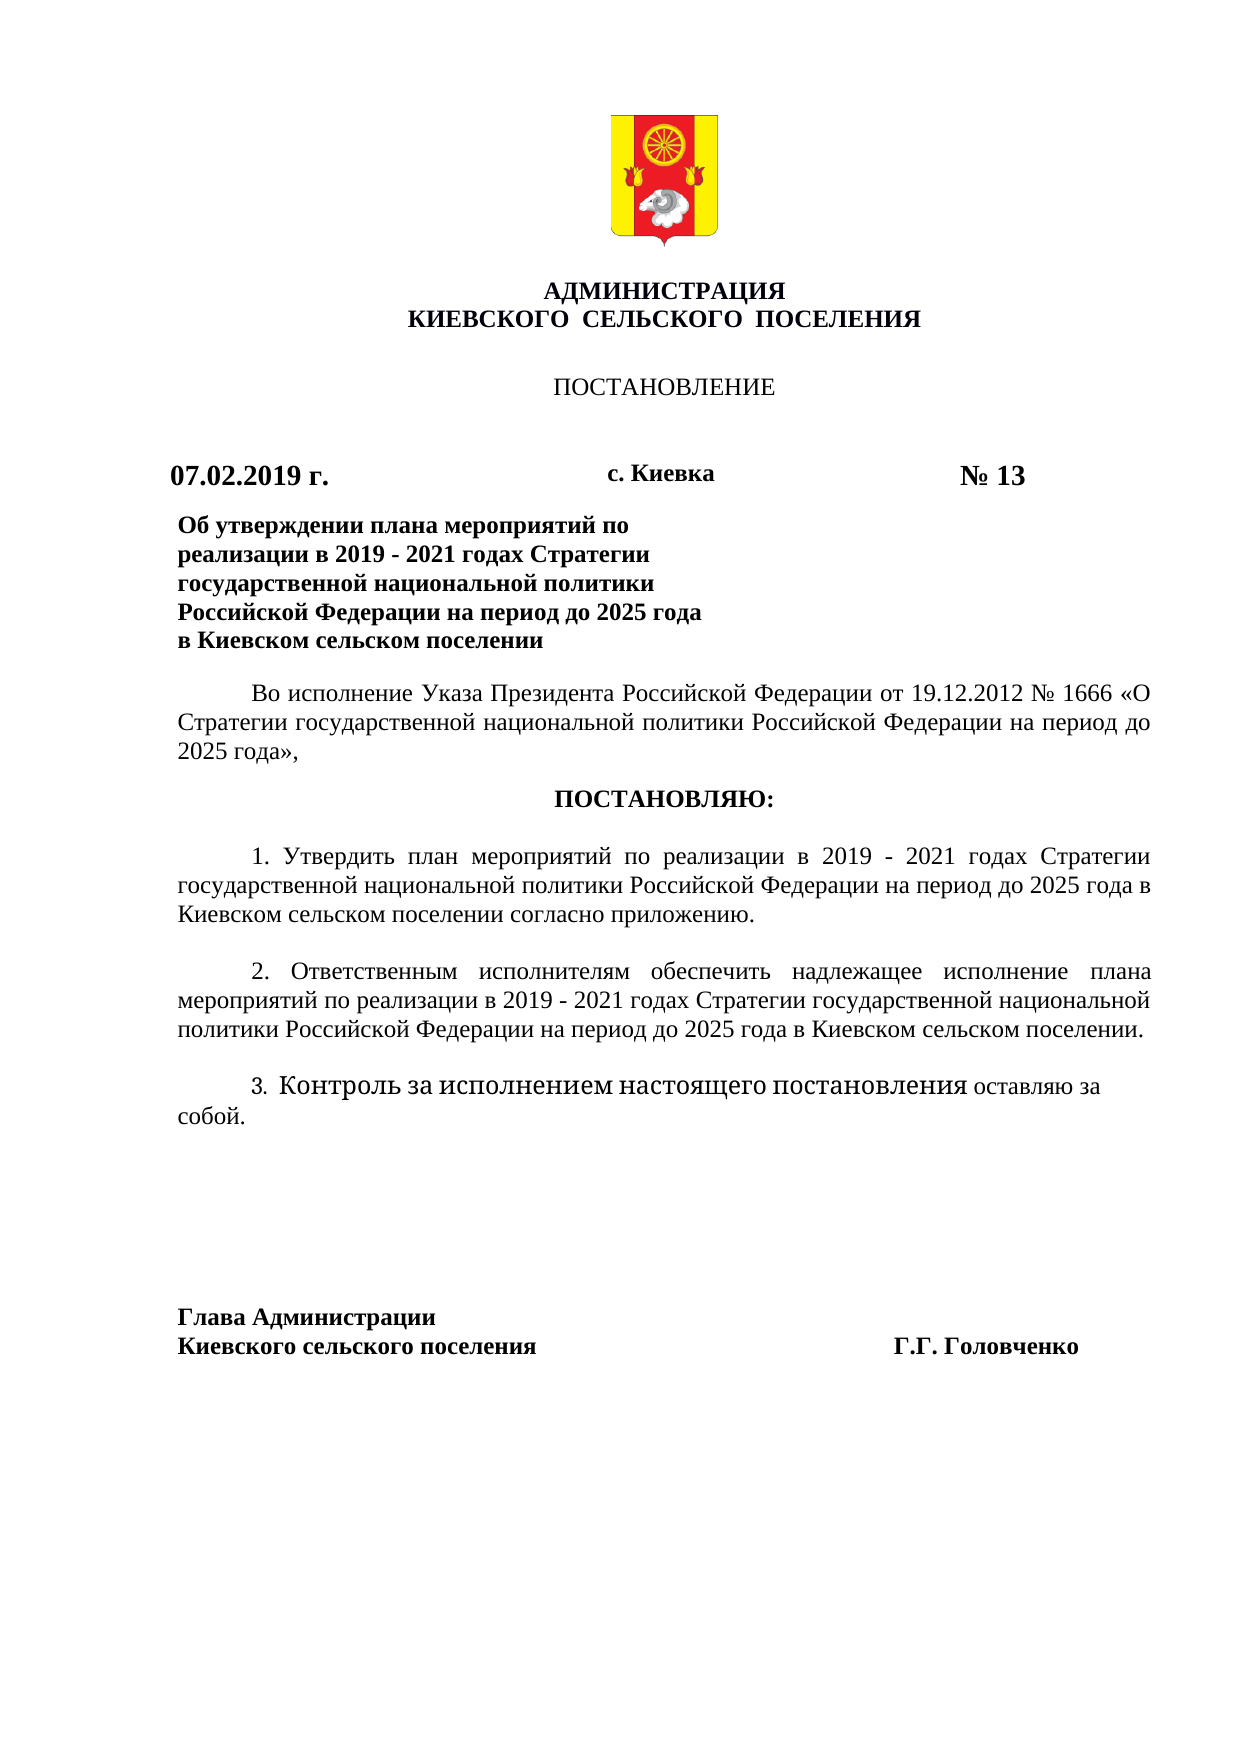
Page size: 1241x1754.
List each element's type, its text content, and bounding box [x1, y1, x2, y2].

text Глава Администрации [177, 1302, 1152, 1331]
text 1. Утвердить план мероприятий по реализации в 2019 - 2021 годах Стратегии государственной национальной политики Российской Федерации на период до 2025 года в Киевском сельском поселении согласно приложению. [177, 841, 1152, 928]
text в Киевском сельском поселении [177, 626, 1152, 678]
text государственной национальной политики [177, 568, 1152, 597]
text 2. Ответственным исполнителям обеспечить надлежащее исполнение плана мероприятий по реализации в 2019 - 2021 годах Стратегии государственной национальной политики Российской Федерации на период до 2025 года в Киевском сельском поселении. [177, 956, 1152, 1043]
text 3. Контроль за исполнением настоящего постановления оставляю за собой. [177, 1071, 1152, 1130]
table_header № 13 [819, 458, 1166, 491]
text АДМИНИСТРАЦИЯ [177, 276, 1152, 304]
text КИЕВСКОГО СЕЛЬСКОГО ПОСЕЛЕНИЯ [177, 304, 1152, 333]
text ПОСТАНОВЛЕНИЕ [177, 372, 1152, 400]
table_header 07.02.2019 г. [163, 458, 538, 491]
text ПОСТАНОВЛЯЮ: [177, 784, 1152, 813]
text Во исполнение Указа Президента Российской Федерации от 19.12.2012 № 1666 «О Стратегии государственной национальной политики Российской Федерации на период до 2025 года», [177, 678, 1152, 765]
text Российской Федерации на период до 2025 года [177, 597, 1152, 626]
text Киевского сельского поселения Г.Г. Головченко [177, 1331, 1152, 1360]
text Об утверждении плана мероприятий по [177, 511, 1152, 539]
picture [611, 115, 718, 247]
text реализации в 2019 - 2021 годах Стратегии [177, 539, 1152, 568]
table_header с. Киевка [538, 458, 819, 491]
